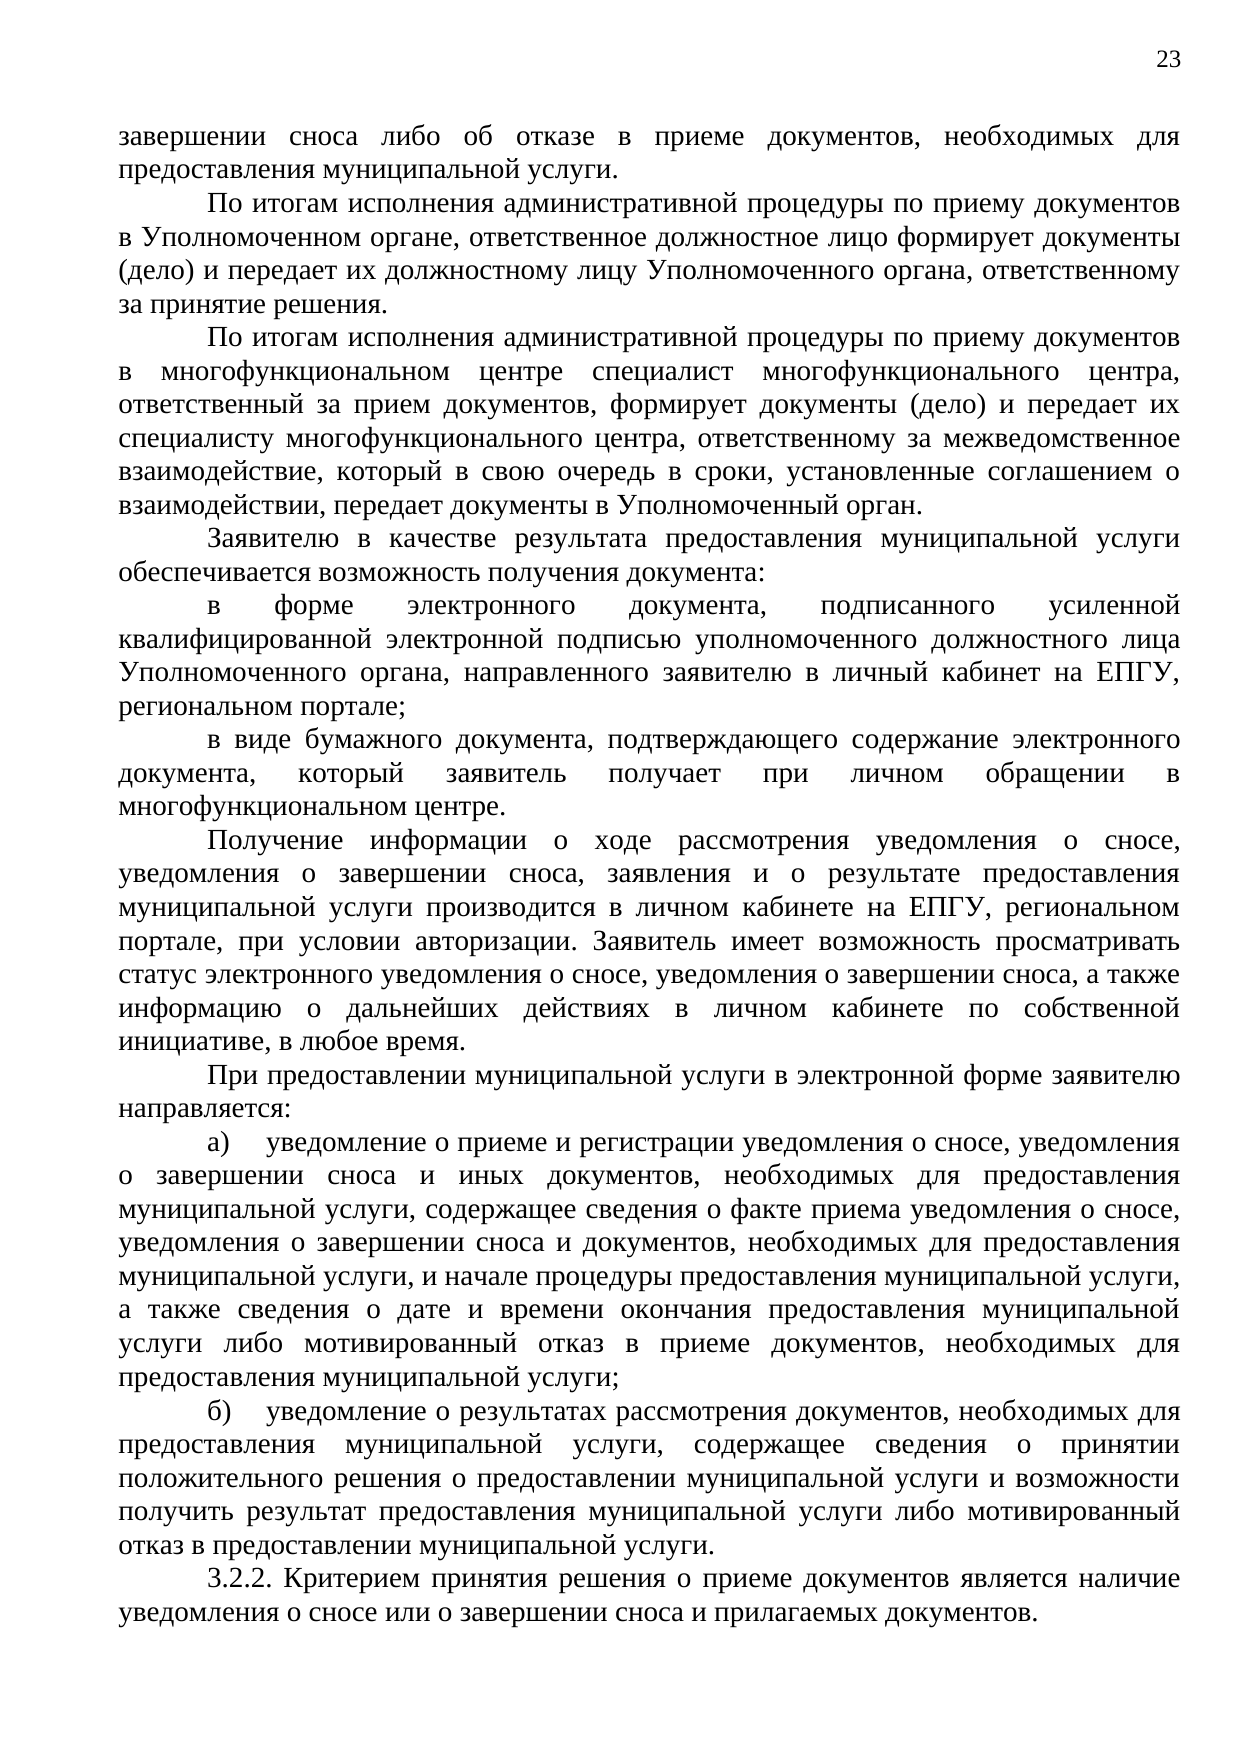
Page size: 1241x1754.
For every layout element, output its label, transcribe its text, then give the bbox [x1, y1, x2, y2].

text При предоставлении муниципальной услуги в электронной форме заявителю направляется: [118, 1057, 1181, 1124]
text б) уведомление о результатах рассмотрения документов, необходимых для предоставления муниципальной услуги, содержащее сведения о принятии положительного решения о предоставлении муниципальной услуги и возможности получить результат предоставления муниципальной услуги либо мотивированный отказ в предоставлении муниципальной услуги. [118, 1393, 1181, 1560]
text в форме электронного документа, подписанного усиленной квалифицированной электронной подписью уполномоченного должностного лица Уполномоченного органа, направленного заявителю в личный кабинет на ЕПГУ, региональном портале; [118, 588, 1181, 722]
text По итогам исполнения административной процедуры по приему документов в Уполномоченном органе, ответственное должностное лицо формирует документы (дело) и передает их должностному лицу Уполномоченного органа, ответственному за принятие решения. [118, 185, 1181, 319]
text Заявителю в качестве результата предоставления муниципальной услуги обеспечивается возможность получения документа: [118, 521, 1181, 588]
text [118, 118, 1181, 185]
text а) уведомление о приеме и регистрации уведомления о сносе, уведомления о завершении сноса и иных документов, необходимых для предоставления муниципальной услуги, содержащее сведения о факте приема уведомления о сносе, уведомления о завершении сноса и документов, необходимых для предоставления муниципальной услуги, и начале процедуры предоставления муниципальной услуги, а также сведения о дате и времени окончания предоставления муниципальной услуги либо мотивированный отказ в приеме документов, необходимых для предоставления муниципальной услуги; [118, 1124, 1181, 1393]
text в виде бумажного документа, подтверждающего содержание электронного документа, который заявитель получает при личном обращении в многофункциональном центре. [118, 722, 1181, 822]
text По итогам исполнения административной процедуры по приему документов в многофункциональном центре специалист многофункционального центра, ответственный за прием документов, формирует документы (дело) и передает их специалисту многофункционального центра, ответственному за межведомственное взаимодействие, который в свою очередь в сроки, установленные соглашением о взаимодействии, передает документы в Уполномоченный орган. [118, 319, 1181, 521]
text 3.2.2. Критерием принятия решения о приеме документов является наличие уведомления о сносе или о завершении сноса и прилагаемых документов. [118, 1560, 1181, 1627]
text Получение информации о ходе рассмотрения уведомления о сносе, уведомления о завершении сноса, заявления и о результате предоставления муниципальной услуги производится в личном кабинете на ЕПГУ, региональном портале, при условии авторизации. Заявитель имеет возможность просматривать статус электронного уведомления о сносе, уведомления о завершении сноса, а также информацию о дальнейших действиях в личном кабинете по собственной инициативе, в любое время. [118, 822, 1181, 1057]
